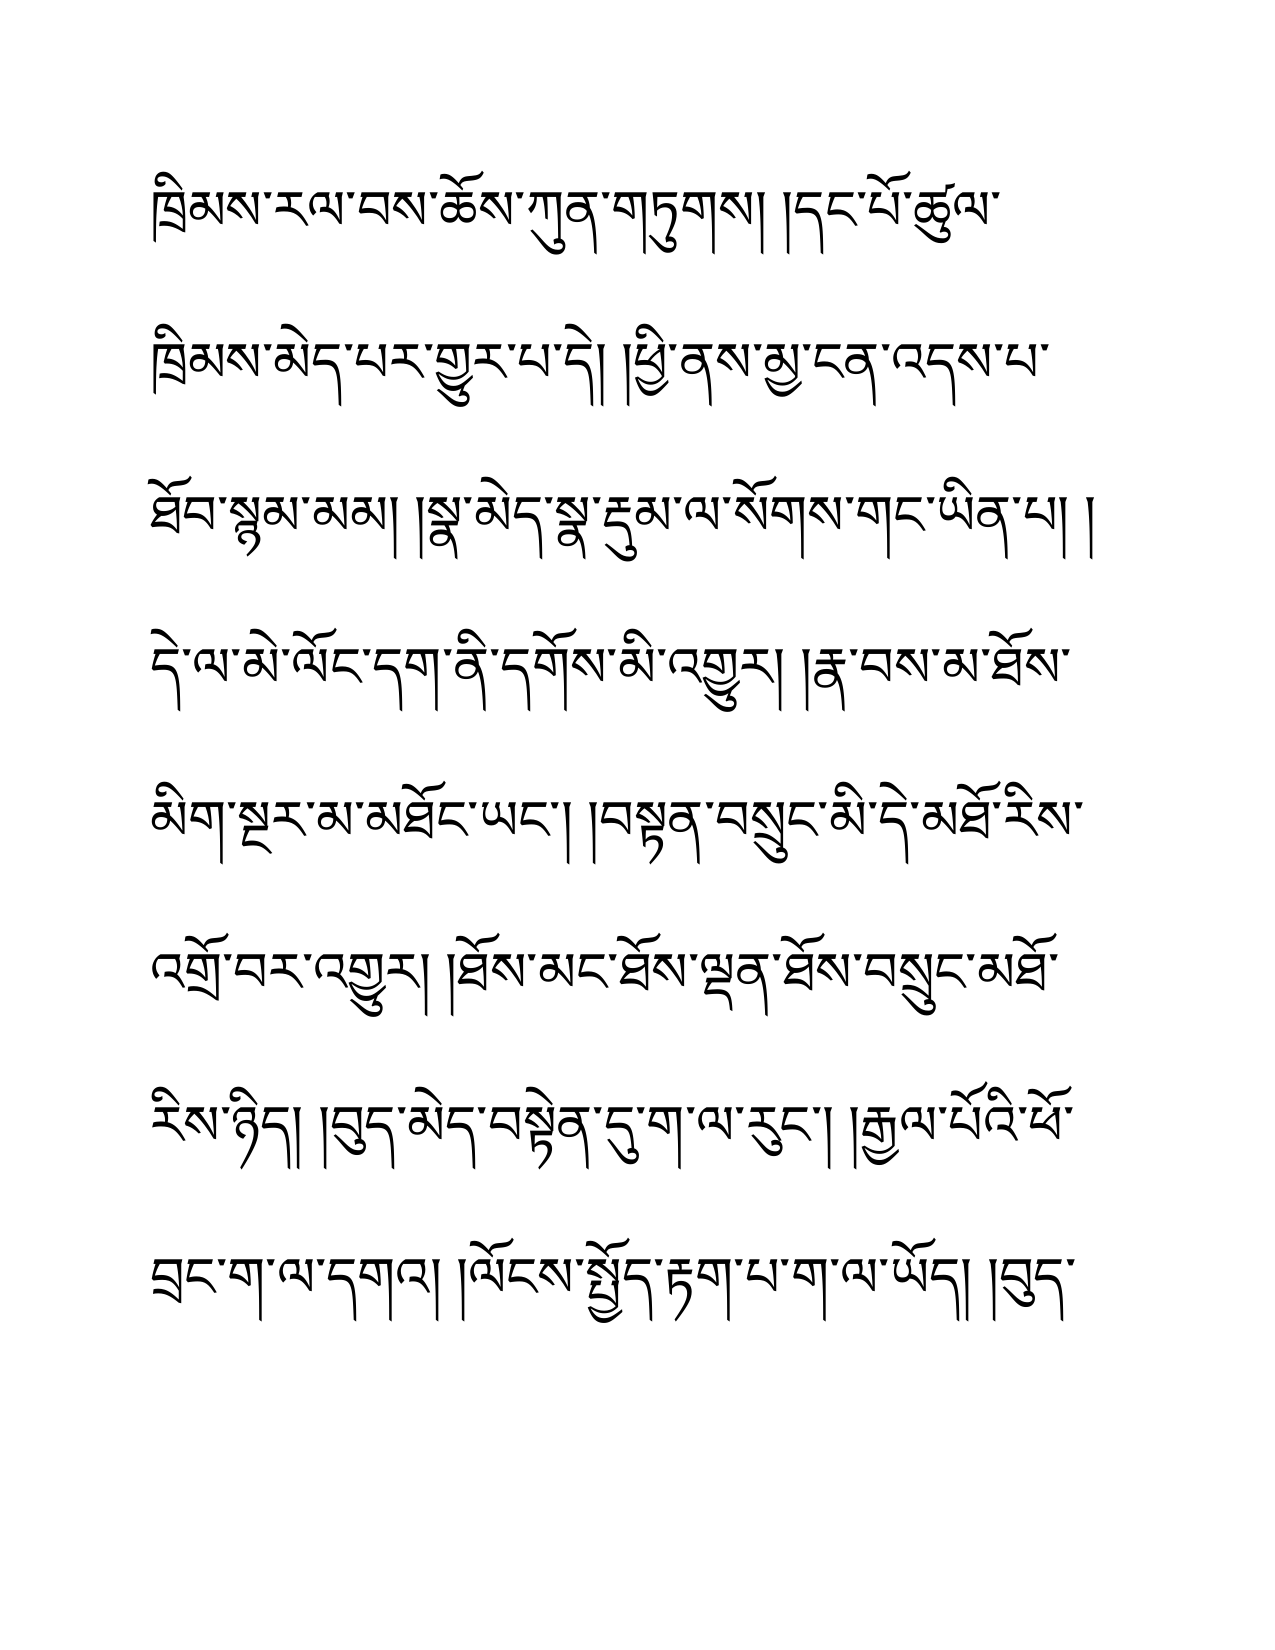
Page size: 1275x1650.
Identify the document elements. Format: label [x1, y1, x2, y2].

text [150, 150, 1125, 1370]
